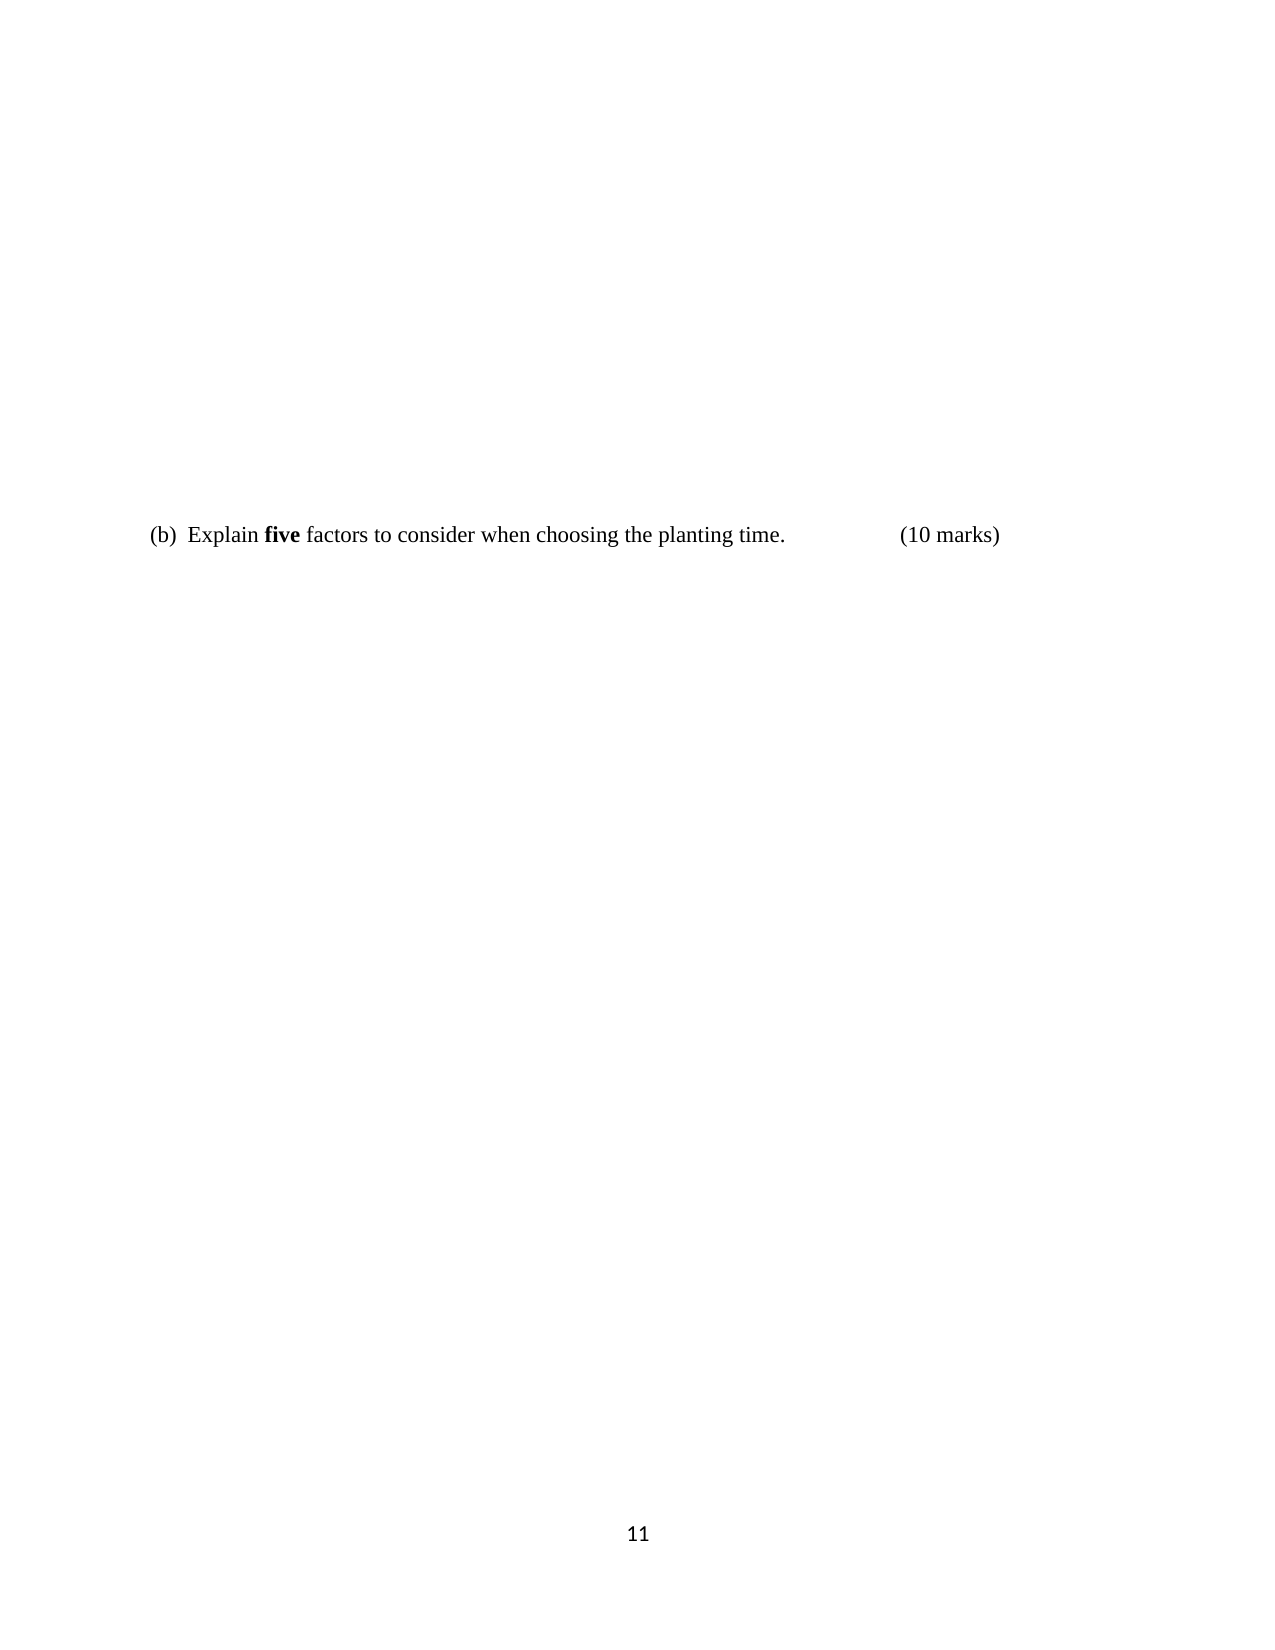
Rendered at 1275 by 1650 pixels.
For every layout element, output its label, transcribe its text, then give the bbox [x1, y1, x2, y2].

text (b) Explain five factors to consider when choosing the planting time. (10 marks) [150, 521, 1125, 547]
